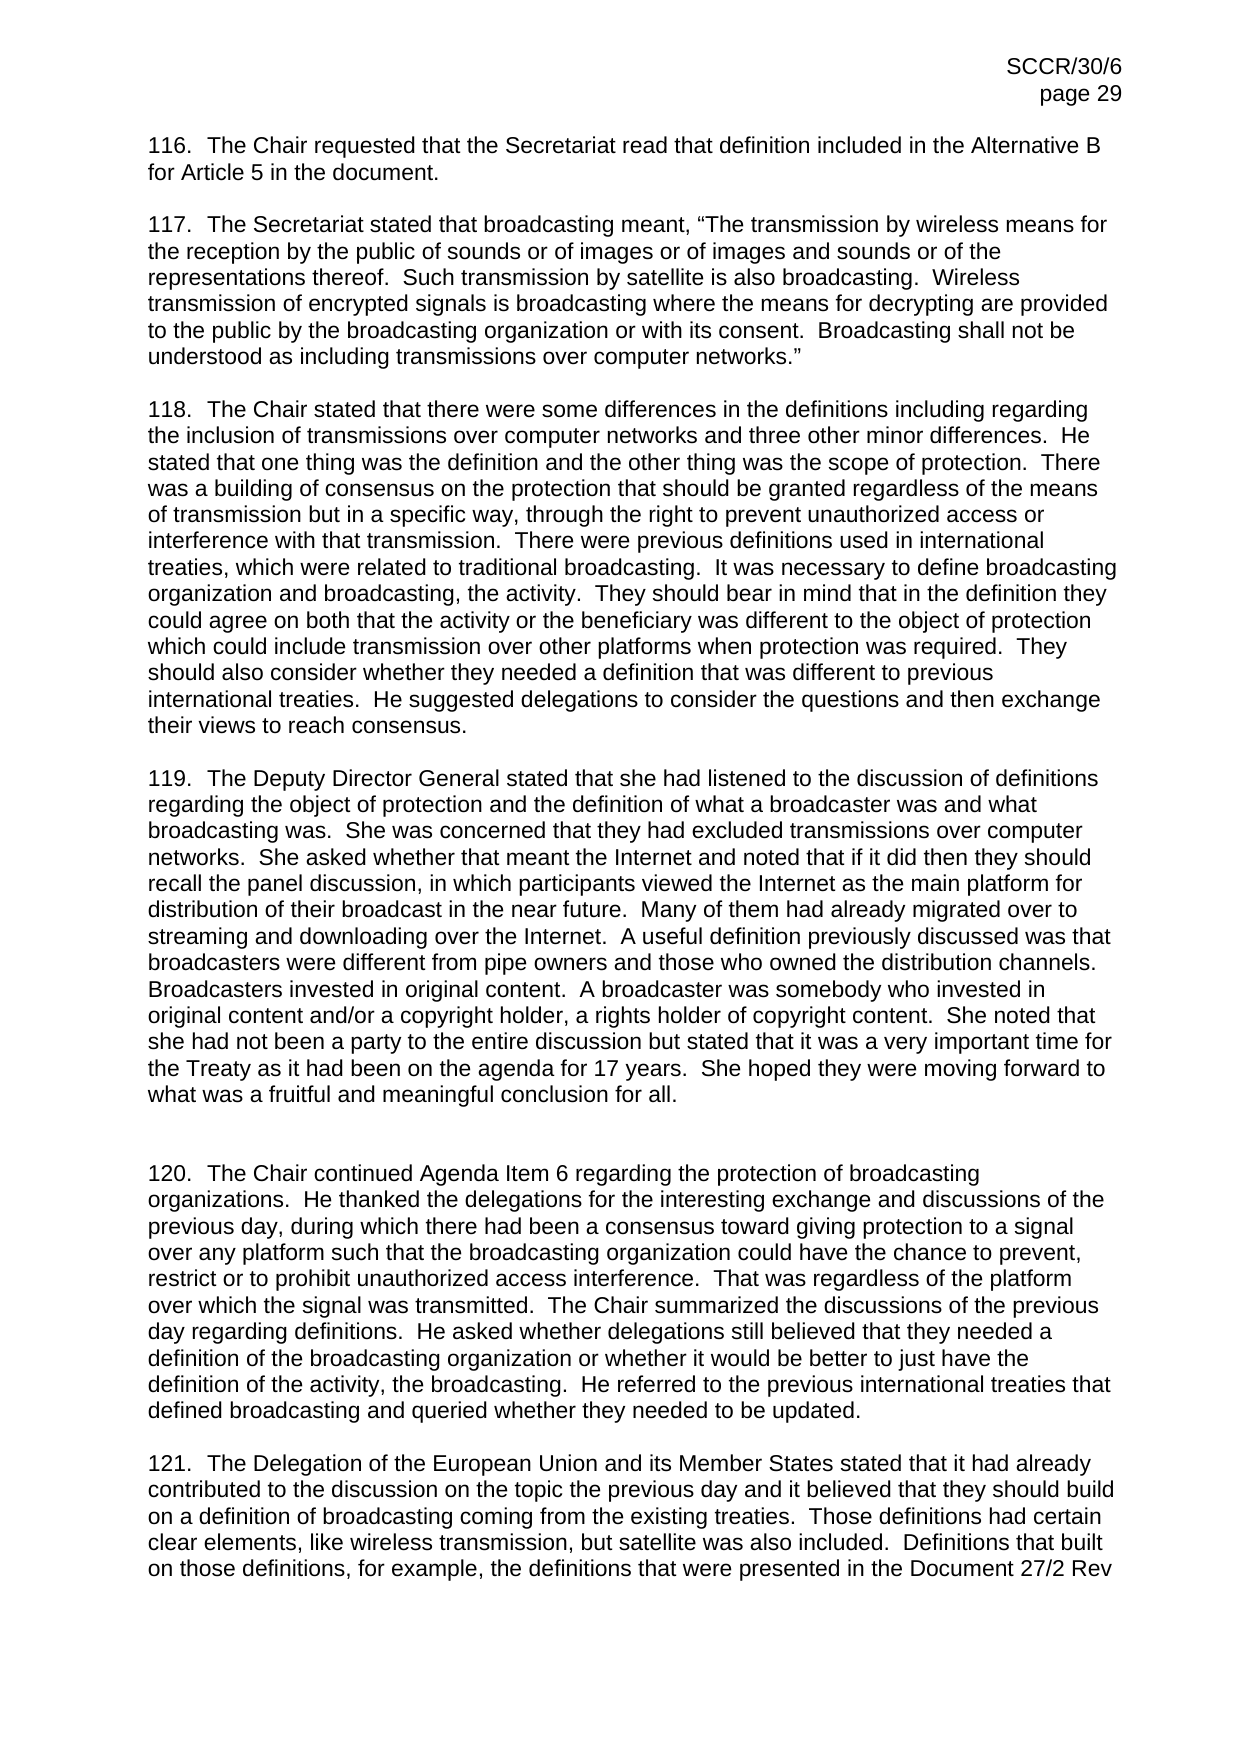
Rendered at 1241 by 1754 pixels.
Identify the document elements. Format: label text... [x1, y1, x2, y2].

list The Chair requested that the Secretariat read that definition included in the Alternative B for Article 5 in the document. [148, 132, 1122, 185]
list The Secretariat stated that broadcasting meant, “The transmission by wireless means for the reception by the public of sounds or of images or of images and sounds or of the representations thereof. Such transmission by satellite is also broadcasting. Wireless transmission of encrypted signals is broadcasting where the means for decrypting are provided to the public by the broadcasting organization or with its consent. Broadcasting shall not be understood as including transmissions over computer networks.” [148, 211, 1122, 369]
list The Chair stated that there were some differences in the definitions including regarding the inclusion of transmissions over computer networks and three other minor differences. He stated that one thing was the definition and the other thing was the scope of protection. There was a building of consensus on the protection that should be granted regardless of the means of transmission but in a specific way, through the right to prevent unauthorized access or interference with that transmission. There were previous definitions used in international treaties, which were related to traditional broadcasting. It was necessary to define broadcasting organization and broadcasting, the activity. They should bear in mind that in the definition they could agree on both that the activity or the beneficiary was different to the object of protection which could include transmission over other platforms when protection was required. They should also consider whether they needed a definition that was different to previous international treaties. He suggested delegations to consider the questions and then exchange their views to reach consensus. [148, 396, 1122, 738]
list The Chair continued Agenda Item 6 regarding the protection of broadcasting organizations. He thanked the delegations for the interesting exchange and discussions of the previous day, during which there had been a consensus toward giving protection to a signal over any platform such that the broadcasting organization could have the chance to prevent, restrict or to prohibit unauthorized access interference. That was regardless of the platform over which the signal was transmitted. The Chair summarized the discussions of the previous day regarding definitions. He asked whether delegations still believed that they needed a definition of the broadcasting organization or whether it would be better to just have the definition of the activity, the broadcasting. He referred to the previous international treaties that defined broadcasting and queried whether they needed to be updated. [148, 1160, 1122, 1423]
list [148, 1450, 1122, 1582]
list The Deputy Director General stated that she had listened to the discussion of definitions regarding the object of protection and the definition of what a broadcaster was and what broadcasting was. She was concerned that they had excluded transmissions over computer networks. She asked whether that meant the Internet and noted that if it did then they should recall the panel discussion, in which participants viewed the Internet as the main platform for distribution of their broadcast in the near future. Many of them had already migrated over to streaming and downloading over the Internet. A useful definition previously discussed was that broadcasters were different from pipe owners and those who owned the distribution channels. Broadcasters invested in original content. A broadcaster was somebody who invested in original content and/or a copyright holder, a rights holder of copyright content. She noted that she had not been a party to the entire discussion but stated that it was a very important time for the Treaty as it had been on the agenda for 17 years. She hoped they were moving forward to what was a fruitful and meaningful conclusion for all. [148, 765, 1122, 1107]
